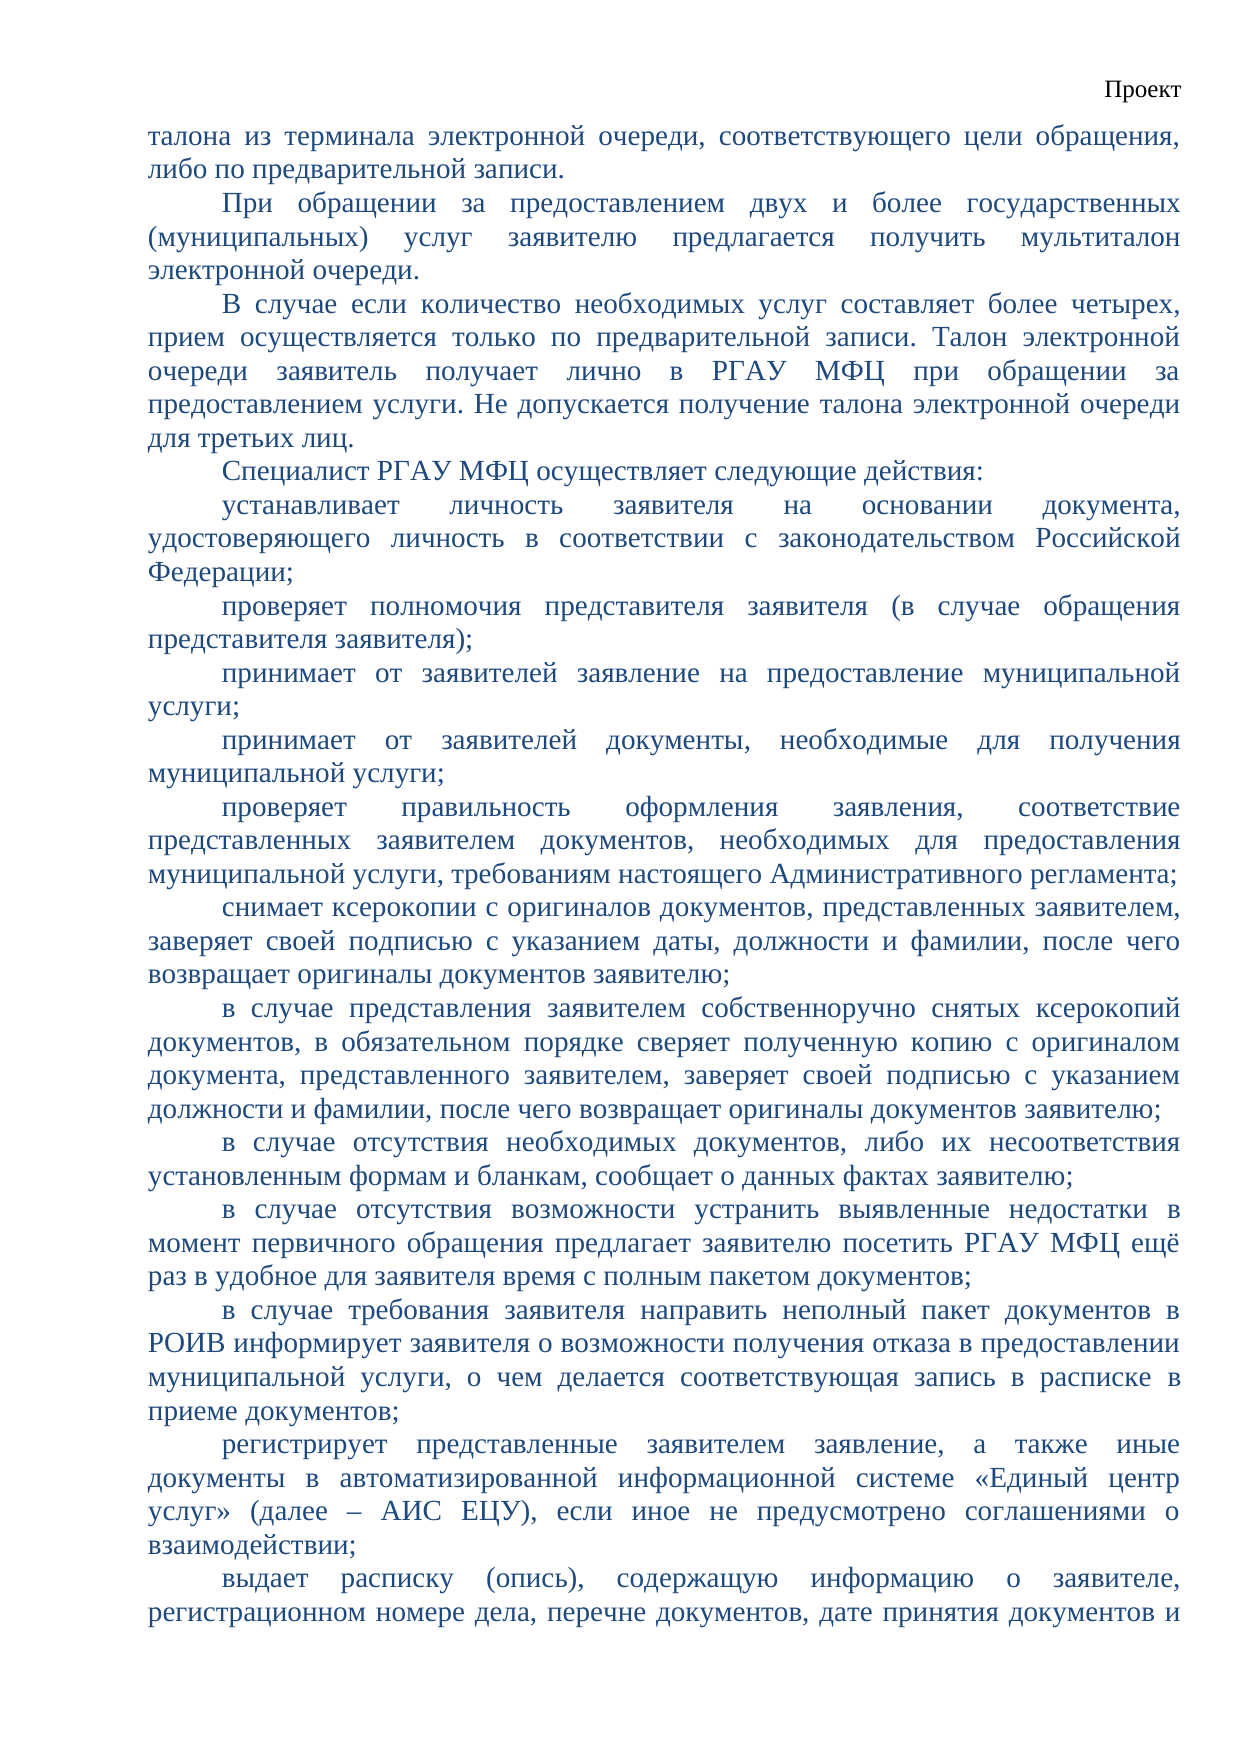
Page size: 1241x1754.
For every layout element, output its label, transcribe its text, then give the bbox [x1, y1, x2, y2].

text в случае представления заявителем собственноручно снятых ксерокопий документов, в обязательном порядке сверяет полученную копию с оригиналом документа, представленного заявителем, заверяет своей подписью с указанием должности и фамилии, после чего возвращает оригиналы документов заявителю; [148, 990, 1181, 1124]
text устанавливает личность заявителя на основании документа, удостоверяющего личность в соответствии с законодательством Российской Федерации; [148, 487, 1181, 588]
text принимает от заявителей документы, необходимые для получения муниципальной услуги; [148, 722, 1181, 789]
text снимает ксерокопии с оригиналов документов, представленных заявителем, заверяет своей подписью с указанием даты, должности и фамилии, после чего возвращает оригиналы документов заявителю; [148, 889, 1181, 990]
text принимает от заявителей заявление на предоставление муниципальной услуги; [148, 655, 1181, 722]
text в случае требования заявителя направить неполный пакет документов в РОИВ информирует заявителя о возможности получения отказа в предоставлении муниципальной услуги, о чем делается соответствующая запись в расписке в приеме документов; [148, 1292, 1181, 1426]
text регистрирует представленные заявителем заявление, а также иные документы в автоматизированной информационной системе «Единый центр услуг» (далее – АИС ЕЦУ), если иное не предусмотрено соглашениями о взаимодействии; [148, 1426, 1181, 1560]
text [148, 1560, 1181, 1627]
text в случае отсутствия возможности устранить выявленные недостатки в момент первичного обращения предлагает заявителю посетить РГАУ МФЦ ещё раз в удобное для заявителя время с полным пакетом документов; [148, 1191, 1181, 1292]
text в случае отсутствия необходимых документов, либо их несоответствия установленным формам и бланкам, сообщает о данных фактах заявителю; [148, 1124, 1181, 1191]
text проверяет полномочия представителя заявителя (в случае обращения представителя заявителя); [148, 588, 1181, 655]
text В случае если количество необходимых услуг составляет более четырех, прием осуществляется только по предварительной записи. Талон электронной очереди заявитель получает лично в РГАУ МФЦ при обращении за предоставлением услуги. Не допускается получение талона электронной очереди для третьих лиц. [148, 286, 1181, 453]
text проверяет правильность оформления заявления, соответствие представленных заявителем документов, необходимых для предоставления муниципальной услуги, требованиям настоящего Административного регламента; [148, 789, 1181, 889]
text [148, 118, 1181, 185]
text Специалист РГАУ МФЦ осуществляет следующие действия: [148, 453, 1181, 487]
text При обращении за предоставлением двух и более государственных (муниципальных) услуг заявителю предлагается получить мультиталон электронной очереди. [148, 185, 1181, 286]
